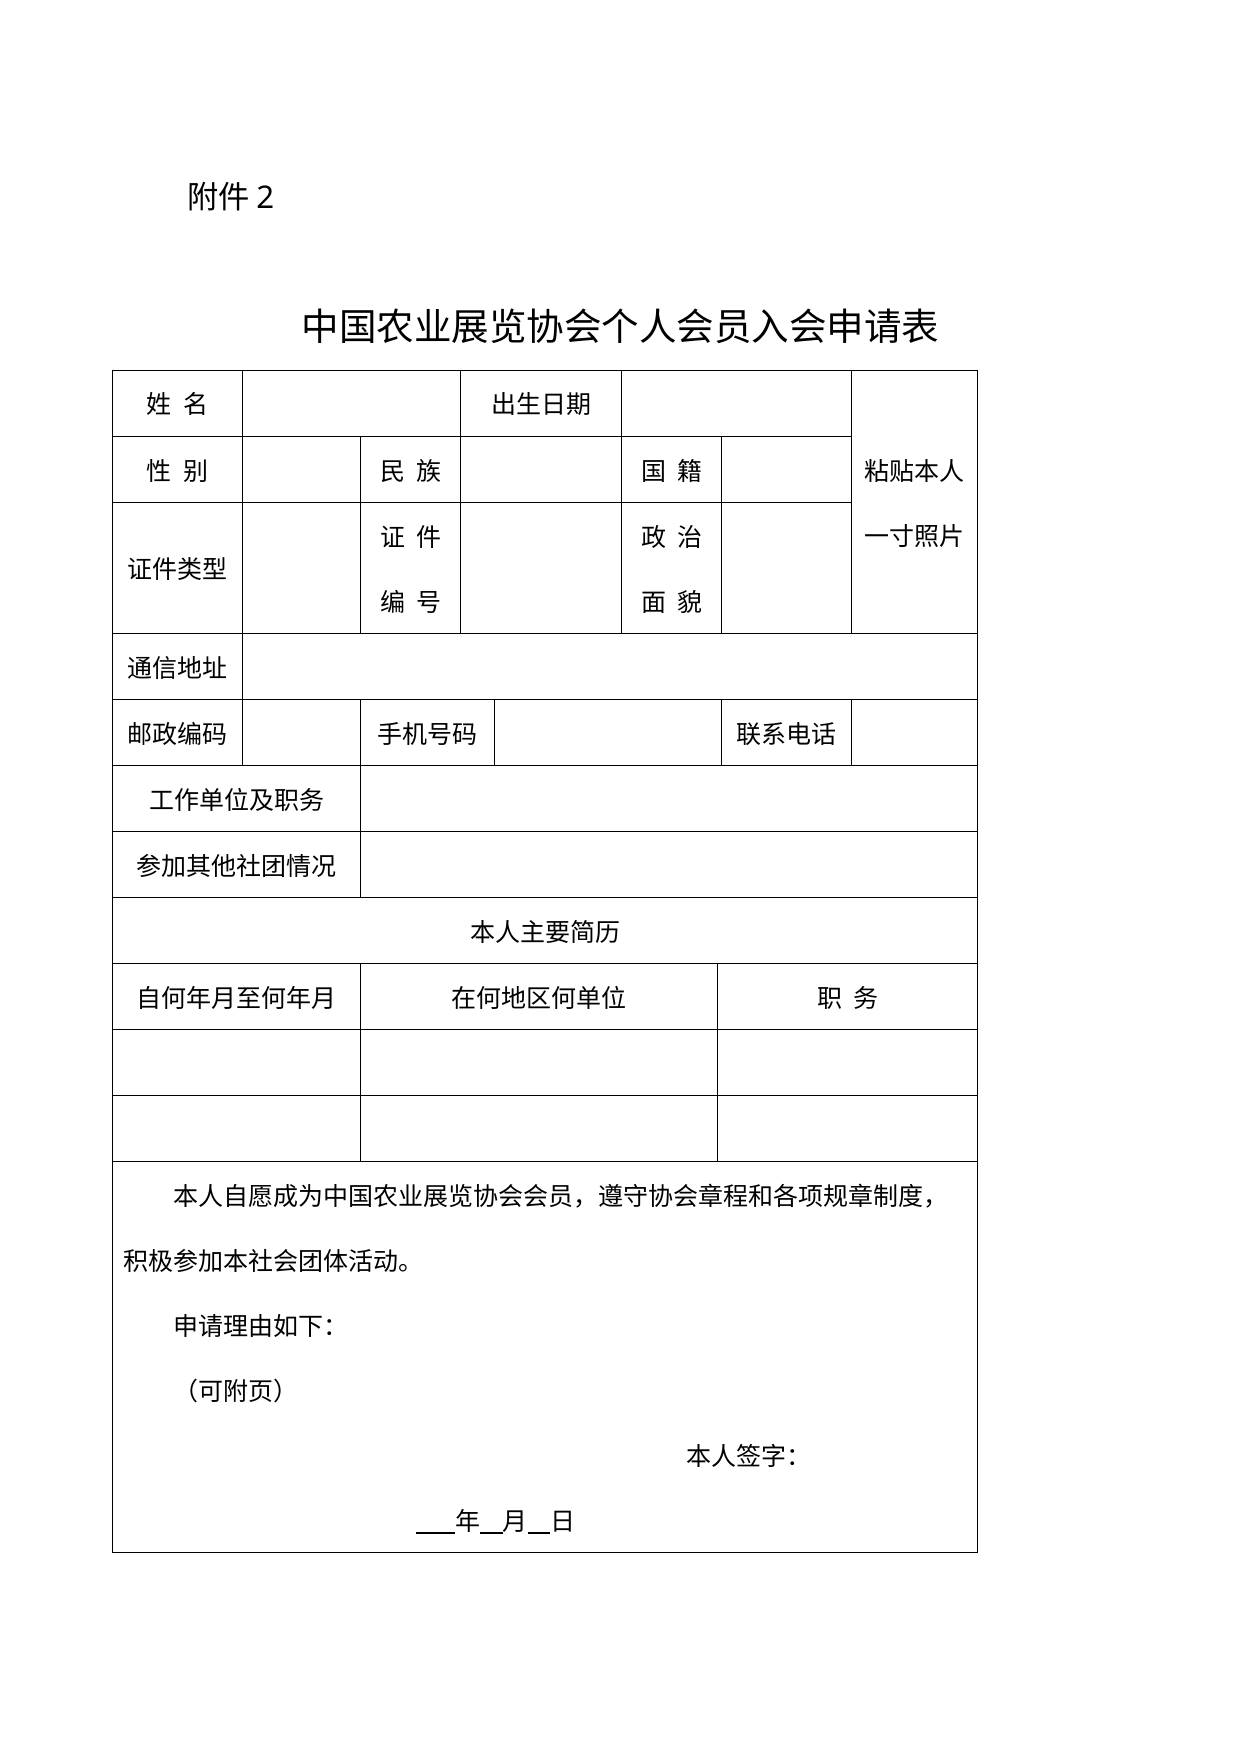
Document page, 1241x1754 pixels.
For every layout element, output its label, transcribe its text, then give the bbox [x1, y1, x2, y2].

text 附件2 [187, 162, 1053, 227]
table_cell 工作单位及职务 [113, 766, 360, 831]
table_cell 证件类型 [113, 503, 242, 633]
table_cell [495, 700, 721, 765]
table_cell [461, 503, 621, 633]
table_cell [718, 1096, 977, 1161]
table_cell 本人自愿成为中国农业展览协会会员，遵守协会章程和各项规章制度，积极参加本社会团体活动。 申请理由如下： （可附页） 本人签字： 年 月 日 [113, 1162, 977, 1552]
table_cell [243, 634, 977, 699]
table_cell [361, 766, 977, 831]
table_header [243, 371, 460, 436]
table_cell [718, 1030, 977, 1095]
table_cell [361, 832, 977, 897]
table_cell 在何地区何单位 [361, 964, 717, 1029]
table_cell 联系电话 [722, 700, 851, 765]
table_cell 本人主要简历 [113, 898, 977, 963]
table_cell [113, 1096, 360, 1161]
text 中国农业展览协会个人会员入会申请表 [187, 292, 1053, 357]
table_cell 国 籍 [622, 437, 721, 502]
table_cell 证 件 编 号 [361, 503, 460, 633]
table_cell 自何年月至何年月 [113, 964, 360, 1029]
table_cell [361, 1030, 717, 1095]
table_header 粘贴本人 一寸照片 [852, 371, 977, 633]
table_cell [243, 700, 360, 765]
table_cell [113, 1030, 360, 1095]
table_cell [361, 1096, 717, 1161]
table_cell [722, 503, 851, 633]
table_cell [852, 700, 977, 765]
table_cell [243, 437, 360, 502]
table_header [622, 371, 851, 436]
table_cell [461, 437, 621, 502]
table_cell 邮政编码 [113, 700, 242, 765]
table_header 姓 名 [113, 371, 242, 436]
table_cell 政 治 面 貌 [622, 503, 721, 633]
table_cell 职 务 [718, 964, 977, 1029]
table_header 出生日期 [461, 371, 621, 436]
table_cell 参加其他社团情况 [113, 832, 360, 897]
table_cell [243, 503, 360, 633]
table_cell 民 族 [361, 437, 460, 502]
table_cell 通信地址 [113, 634, 242, 699]
table_cell [722, 437, 851, 502]
table_cell 手机号码 [361, 700, 494, 765]
table_cell 性 别 [113, 437, 242, 502]
